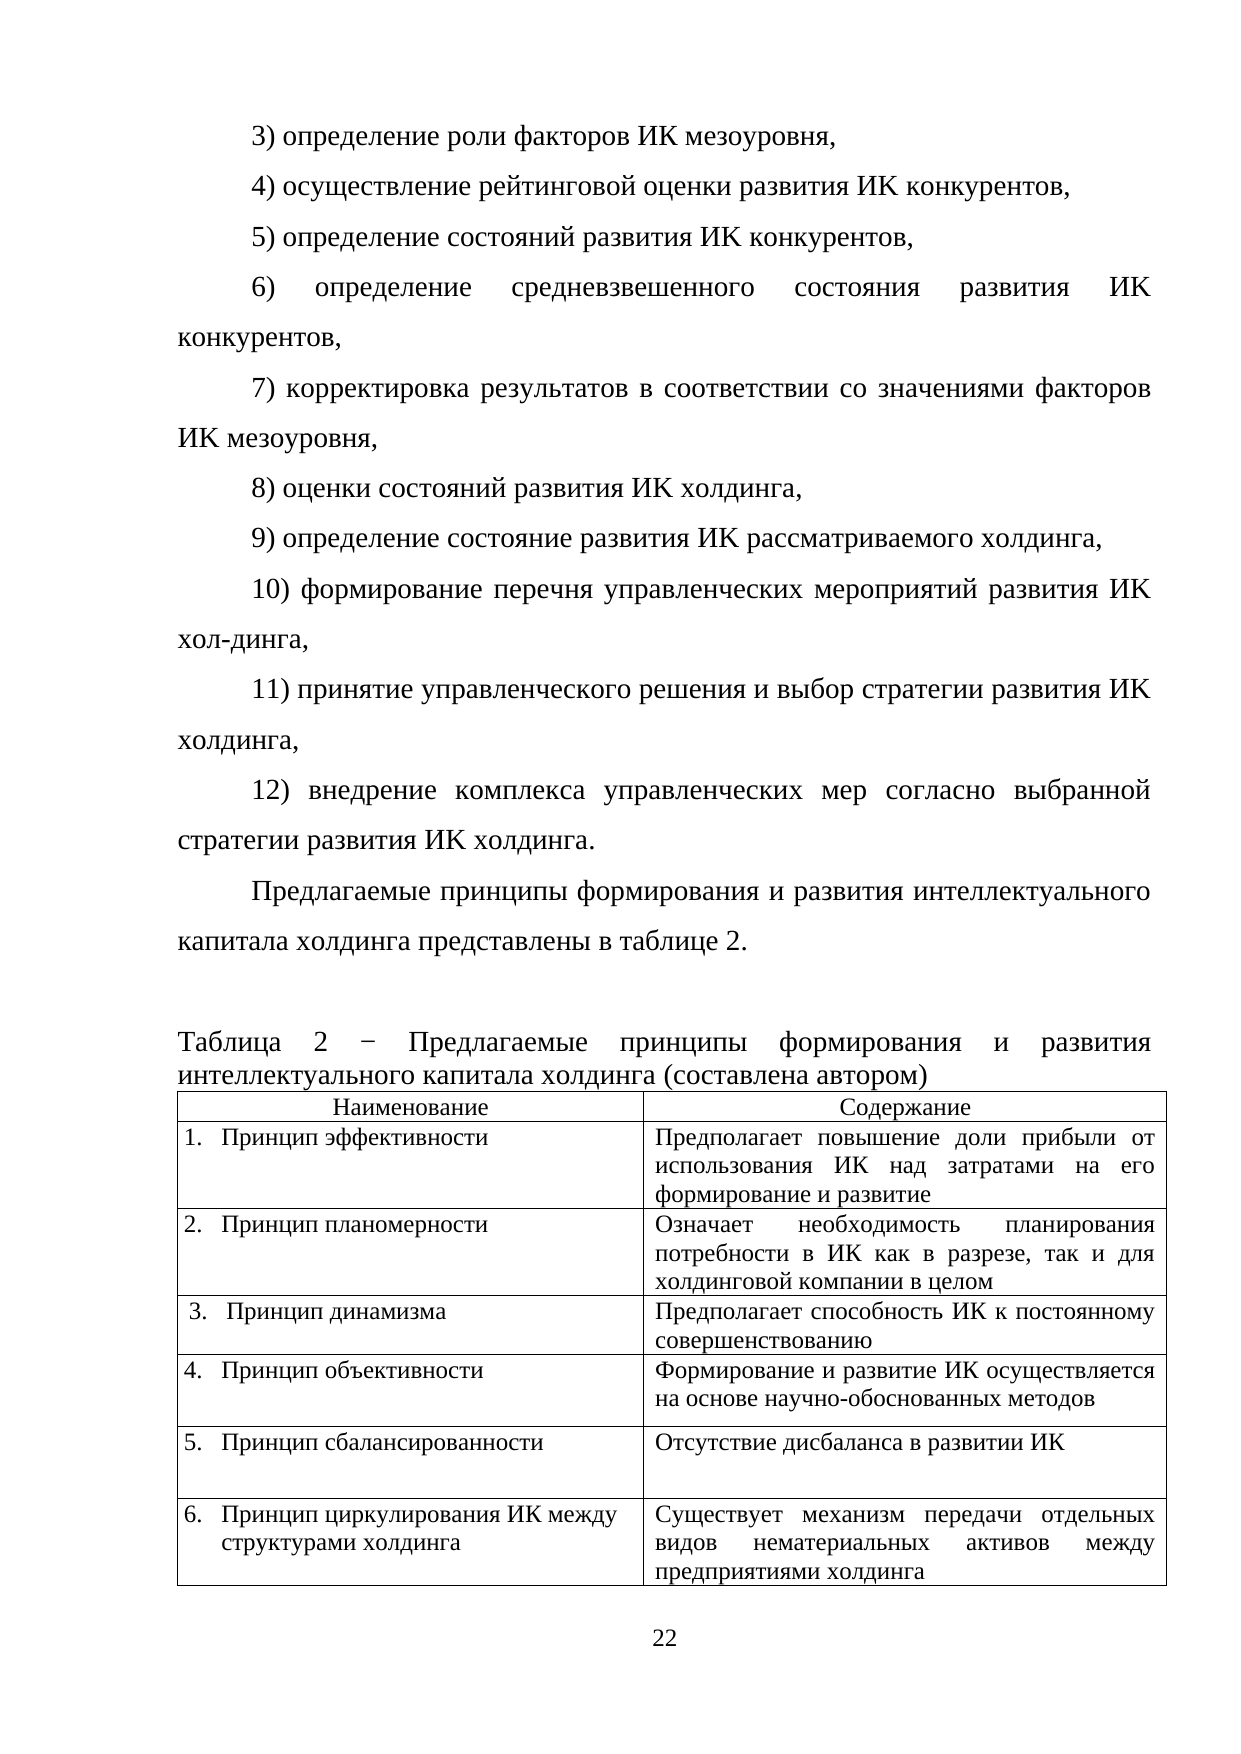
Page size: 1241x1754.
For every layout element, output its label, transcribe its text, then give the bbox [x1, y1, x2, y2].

list 7) корректировка результатов в соответствии со значениями факторов ИK мезоуровня, [177, 370, 1152, 453]
table_header Наименование [178, 1092, 643, 1121]
table_cell Существует механизм передачи отдельных видов нематериальных активов между предприятиями холдинга [644, 1499, 1166, 1585]
list 11) принятие управленческого решения и выбор стратегии развития ИK холдинга, [177, 672, 1152, 755]
list 8) оценки состояний развития ИK холдинга, [177, 470, 1152, 504]
table_cell Предполагает способность ИК к постоянному совершенствованию [644, 1296, 1166, 1354]
list 4) осуществление рейтинговой оценки развития ИK конкурентов, [177, 168, 1152, 202]
list Предлагаемые принципы формирования и развития интеллектуального капитала холдинга представлены в таблице 2. [177, 873, 1152, 957]
table_cell Принцип циркулирования ИК между структурами холдинга [178, 1499, 643, 1585]
list 6) определение средневзвешенного состояния развития ИK конкурентов, [177, 269, 1152, 353]
list 10) формирование перечня управленческих мероприятий развития ИK хол-динга, [177, 571, 1152, 655]
table_cell Означает необходимость планирования потребности в ИК как в разрезе, так и для холдинговой компании в целом [644, 1209, 1166, 1295]
list 9) определение состояние развития ИK рассматриваемого холдинга, [177, 521, 1152, 554]
table_cell Принцип динамизма [178, 1296, 643, 1354]
table_header Содержание [644, 1092, 1166, 1121]
table_cell Принцип эффективности [178, 1122, 643, 1208]
list 5) определение состояний развития ИK конкурентов, [177, 219, 1152, 252]
table_cell Формирование и развитие ИК осуществляется на основе научно-обоснованных методов [644, 1355, 1166, 1426]
table_cell Принцип сбалансированности [178, 1427, 643, 1498]
table_cell Принцип планомерности [178, 1209, 643, 1295]
text Таблица 2 − Предлагаемые принципы формирования и развития интеллектуального капитала холдинга (составлена автором) [177, 1024, 1152, 1091]
table_cell Предполагает повышение доли прибыли от использования ИК над затратами на его формирование и развитие [644, 1122, 1166, 1208]
list 3) определение роли факторов ИК мезоуровня, [177, 118, 1152, 152]
list 12) внедрение комплекса управленческих мер согласно выбранной стратегии развития ИK холдинга. [177, 772, 1152, 856]
table_cell Принцип объективности [178, 1355, 643, 1426]
table_cell Отсутствие дисбаланса в развитии ИК [644, 1427, 1166, 1498]
